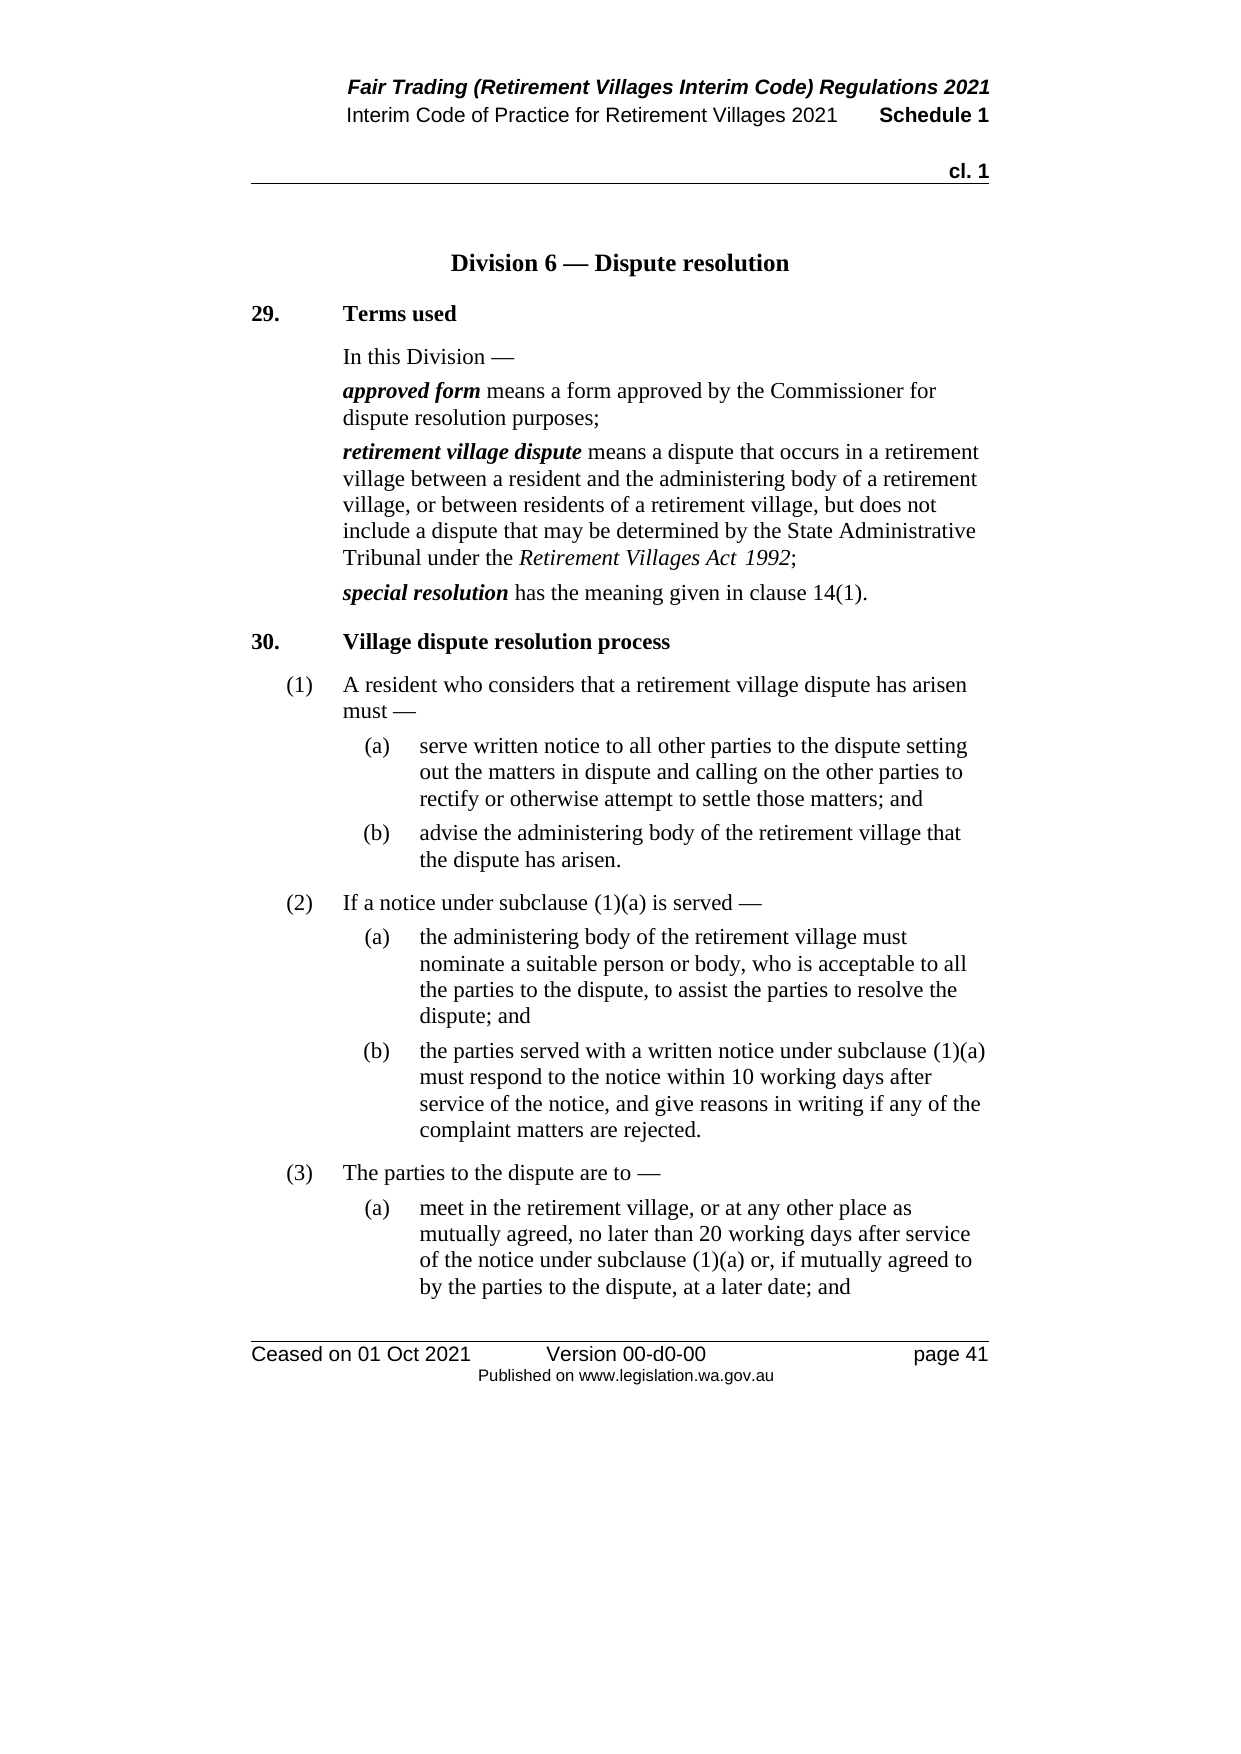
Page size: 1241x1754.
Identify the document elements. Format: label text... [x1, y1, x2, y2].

text (a) the administering body of the retirement village must nominate a suitable person or body, who is acceptable to all the parties to the dispute, to assist the parties to resolve the dispute; and [251, 923, 989, 1029]
text (b) advise the administering body of the retirement village that the dispute has arisen. [251, 819, 989, 872]
subtitle 29. Terms used [251, 300, 989, 326]
text (a) meet in the retirement village, or at any other place as mutually agreed, no later than 20 working days after service of the notice under subclause (1)(a) or, if mutually agreed to by the parties to the dispute, at a later date; and [251, 1194, 989, 1299]
text special resolution has the meaning given in clause 14(1). [251, 578, 989, 605]
text (2) If a notice under subclause (1)(a) is served — [251, 889, 989, 915]
text approved form means a form approved by the Commissioner for dispute resolution purposes; [251, 377, 989, 430]
subtitle 30. Village dispute resolution process [251, 628, 989, 654]
text (3) The parties to the dispute are to — [251, 1159, 989, 1186]
text (1) A resident who considers that a retirement village dispute has arisen must — [251, 671, 989, 723]
text retirement village dispute means a dispute that occurs in a retirement village between a resident and the administering body of a retirement village, or between residents of a retirement village, but does not include a dispute that may be determined by the State Administrative Tribunal under the Retirement Villages Act 1992; [251, 438, 989, 570]
subtitle Division 6 — Dispute resolution [251, 248, 989, 277]
text In this Division — [251, 343, 989, 369]
text (a) serve written notice to all other parties to the dispute setting out the matters in dispute and calling on the other parties to rectify or otherwise attempt to settle those matters; and [251, 732, 989, 811]
text (b) the parties served with a written notice under subclause (1)(a) must respond to the notice within 10 working days after service of the notice, and give reasons in writing if any of the complaint matters are rejected. [251, 1037, 989, 1142]
